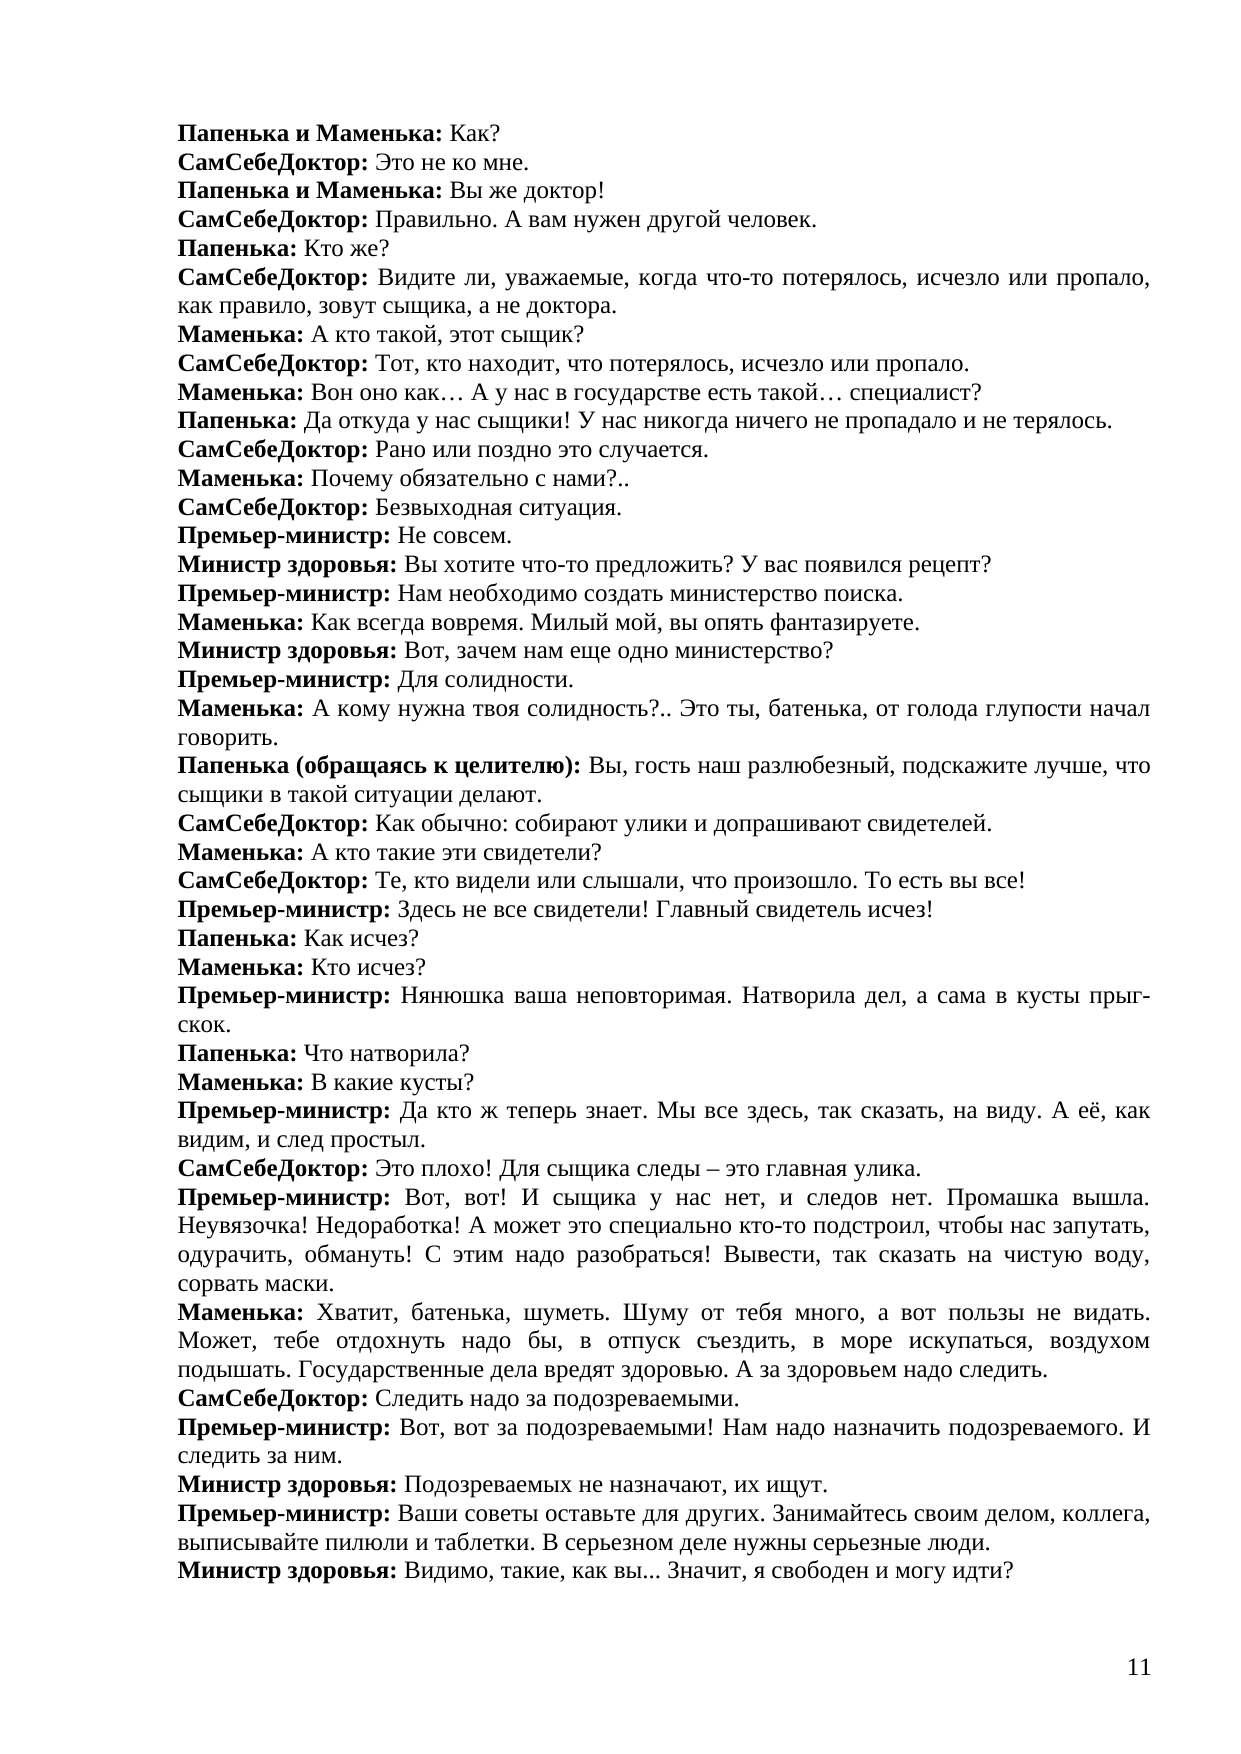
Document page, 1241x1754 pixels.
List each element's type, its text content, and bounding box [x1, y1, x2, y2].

text Маменька: Вон оно как… А у нас в государстве есть такой… специалист? [177, 377, 1152, 406]
text Папенька: Что натворила? [177, 1038, 1152, 1067]
text Папенька и Маменька: Вы же доктор! [177, 176, 1152, 204]
text Премьер-министр: Вот, вот! И сыщика у нас нет, и следов нет. Промашка вышла. Неувязочка! Недоработка! А может это специально кто-то подстроил, чтобы нас запутать, одурачить, обмануть! С этим надо разобраться! Вывести, так сказать на чистую воду, сорвать маски. [177, 1182, 1152, 1297]
text Премьер-министр: Здесь не все свидетели! Главный свидетель исчез! [177, 894, 1152, 923]
text Маменька: Хватит, батенька, шуметь. Шуму от тебя много, а вот пользы не видать. Может, тебе отдохнуть надо бы, в отпуск съездить, в море искупаться, воздухом подышать. Государственные дела вредят здоровью. А за здоровьем надо следить. [177, 1297, 1152, 1383]
text Папенька: Как исчез? [177, 923, 1152, 952]
text Папенька (обращаясь к целителю): Вы, гость наш разлюбезный, подскажите лучше, что сыщики в такой ситуации делают. [177, 751, 1152, 808]
text Премьер-министр: Для солидности. [177, 664, 1152, 693]
text СамСебеДоктор: Безвыходная ситуация. [177, 492, 1152, 521]
text Премьер-министр: Нянюшка ваша неповторимая. Натворила дел, а сама в кусты прыг-скок. [177, 981, 1152, 1038]
text Маменька: В какие кусты? [177, 1067, 1152, 1096]
text СамСебеДоктор: Тот, кто находит, что потерялось, исчезло или пропало. [177, 348, 1152, 377]
text СамСебеДоктор: Те, кто видели или слышали, что произошло. То есть вы все! [177, 866, 1152, 894]
text СамСебеДоктор: Это плохо! Для сыщика следы – это главная улика. [177, 1153, 1152, 1182]
text СамСебеДоктор: Рано или поздно это случается. [177, 434, 1152, 463]
text Маменька: Как всегда вовремя. Милый мой, вы опять фантазируете. [177, 607, 1152, 636]
text Премьер-министр: Нам необходимо создать министерство поиска. [177, 578, 1152, 607]
text Министр здоровья: Вы хотите что-то предложить? У вас появился рецепт? [177, 549, 1152, 578]
text Маменька: А кто такие эти свидетели? [177, 837, 1152, 866]
text Премьер-министр: Да кто ж теперь знает. Мы все здесь, так сказать, на виду. А её, как видим, и след простыл. [177, 1096, 1152, 1153]
text Маменька: Почему обязательно с нами?.. [177, 463, 1152, 492]
text СамСебеДоктор: Правильно. А вам нужен другой человек. [177, 204, 1152, 233]
text Премьер-министр: Вот, вот за подозреваемыми! Нам надо назначить подозреваемого. И следить за ним. [177, 1412, 1152, 1469]
text Папенька: Да откуда у нас сыщики! У нас никогда ничего не пропадало и не терялось. [177, 406, 1152, 434]
text Маменька: Кто исчез? [177, 952, 1152, 981]
text Министр здоровья: Подозреваемых не назначают, их ищут. [177, 1469, 1152, 1498]
text Министр здоровья: Видимо, такие, как вы... Значит, я свободен и могу идти? [177, 1556, 1152, 1584]
text СамСебеДоктор: Как обычно: собирают улики и допрашивают свидетелей. [177, 808, 1152, 837]
text СамСебеДоктор: Видите ли, уважаемые, когда что-то потерялось, исчезло или пропало, как правило, зовут сыщика, а не доктора. [177, 262, 1152, 319]
text Папенька: Кто же? [177, 233, 1152, 262]
text СамСебеДоктор: Следить надо за подозреваемыми. [177, 1383, 1152, 1412]
text Папенька и Маменька: Как? [177, 118, 1152, 147]
text Маменька: А кому нужна твоя солидность?.. Это ты, батенька, от голода глупости начал говорить. [177, 693, 1152, 751]
text Маменька: А кто такой, этот сыщик? [177, 319, 1152, 348]
text Министр здоровья: Вот, зачем нам еще одно министерство? [177, 636, 1152, 664]
text Премьер-министр: Не совсем. [177, 521, 1152, 549]
text Премьер-министр: Ваши советы оставьте для других. Занимайтесь своим делом, коллега, выписывайте пилюли и таблетки. В серьезном деле нужны серьезные люди. [177, 1498, 1152, 1556]
text СамСебеДоктор: Это не ко мне. [177, 147, 1152, 176]
